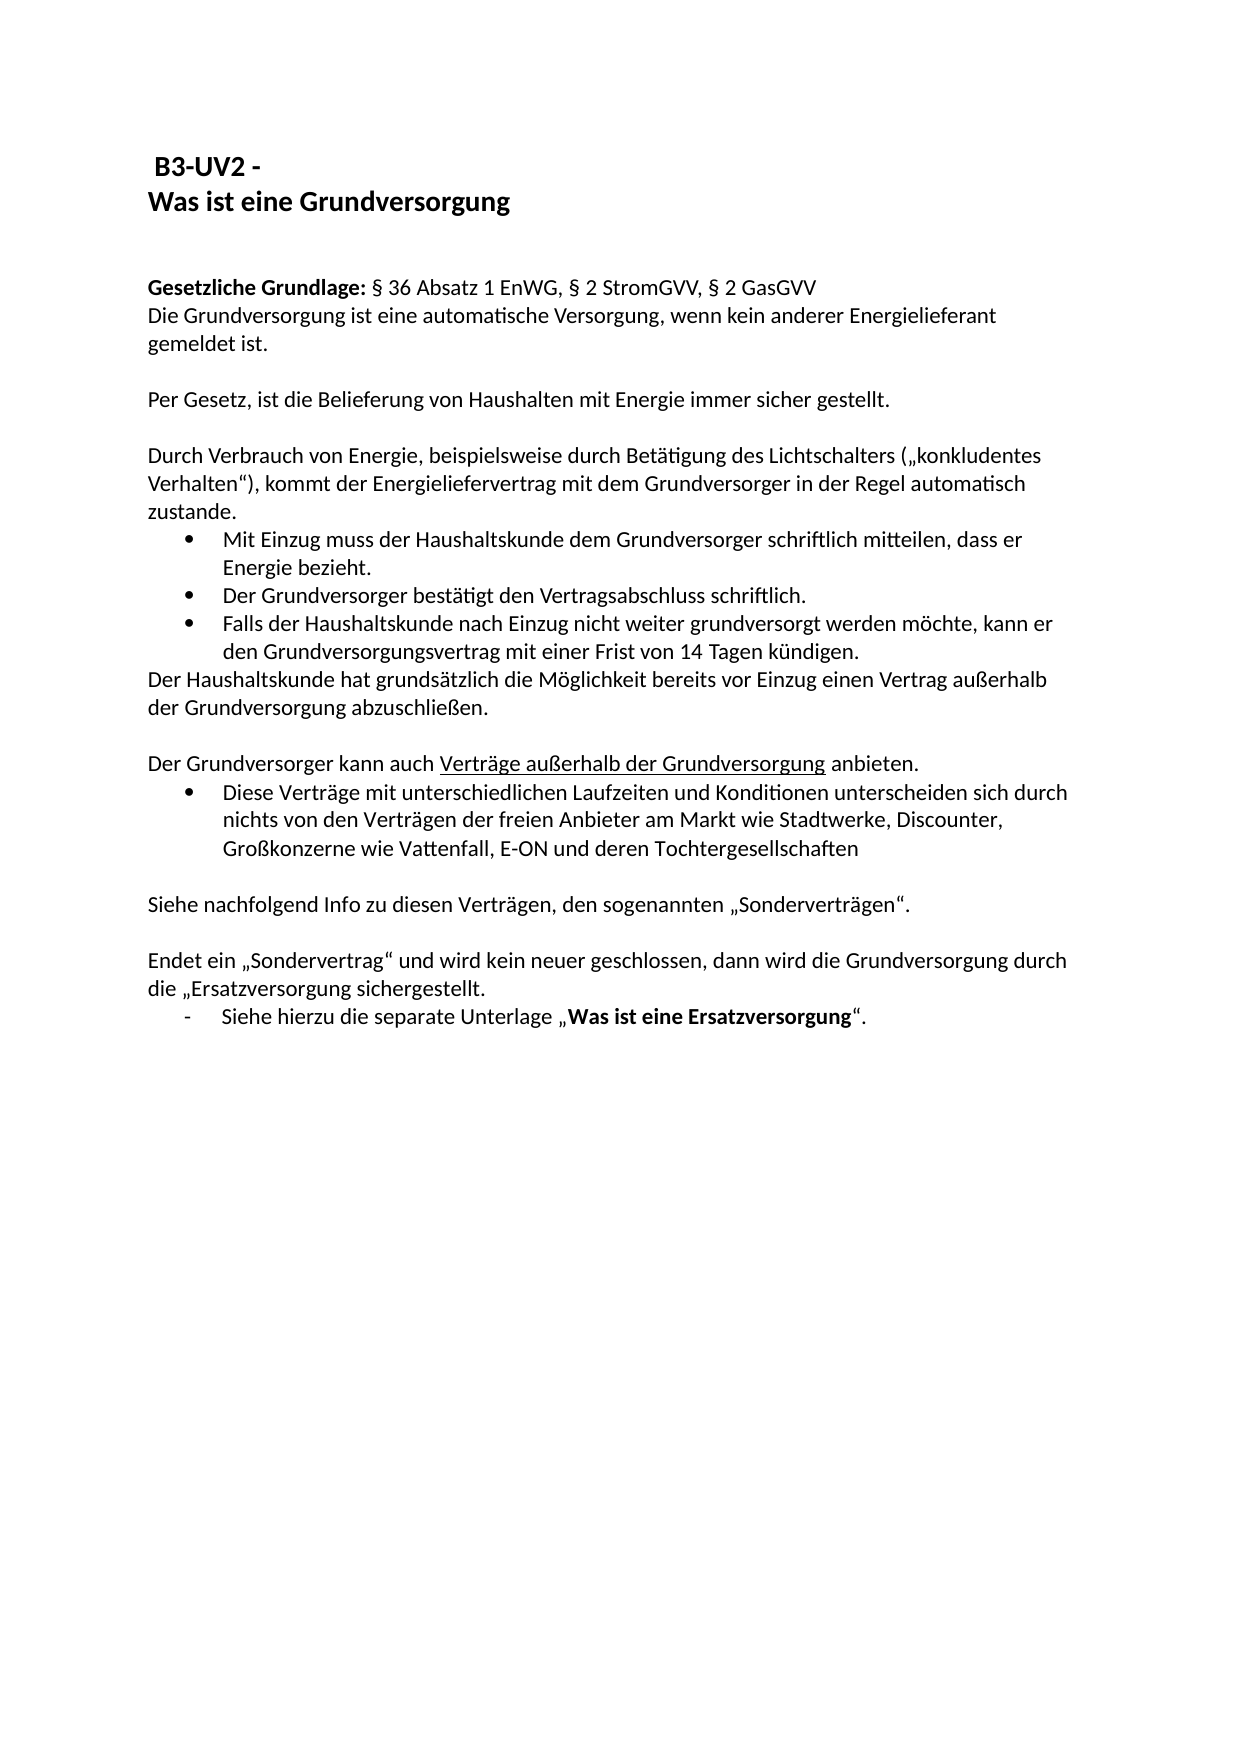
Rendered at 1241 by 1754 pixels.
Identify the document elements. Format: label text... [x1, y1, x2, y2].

text Endet ein „Sondervertrag“ und wird kein neuer geschlossen, dann wird die Grundversorgung durch die „Ersatzversorgung sichergestellt. [148, 946, 1093, 1002]
text B3-UV2 - [148, 148, 1093, 183]
text Durch Verbrauch von Energie, beispielsweise durch Betätigung des Lichtschalters („konkludentes Verhalten“), kommt der Energieliefervertrag mit dem Grundversorger in der Regel automatisch zustande. [148, 441, 1093, 525]
list Diese Verträge mit unterschiedlichen Laufzeiten und Konditionen unterscheiden sich durch nichts von den Verträgen der freien Anbieter am Markt wie Stadtwerke, Discounter, Großkonzerne wie Vattenfall, E-ON und deren Tochtergesellschaften [185, 778, 1093, 862]
text Der Grundversorger kann auch Verträge außerhalb der Grundversorgung anbieten. [148, 749, 1093, 778]
text Per Gesetz, ist die Belieferung von Haushalten mit Energie immer sicher gestellt. [148, 385, 1093, 413]
text gemeldet ist. [148, 329, 1093, 357]
text Siehe nachfolgend Info zu diesen Verträgen, den sogenannten „Sonderverträgen“. [148, 890, 1093, 918]
text Die Grundversorgung ist eine automatische Versorgung, wenn kein anderer Energielieferant [148, 301, 1093, 329]
text Gesetzliche Grundlage: § 36 Absatz 1 EnWG, § 2 StromGVV, § 2 GasGVV [148, 273, 1093, 301]
list Siehe hierzu die separate Unterlage „Was ist eine Ersatzversorgung“. [184, 1002, 1093, 1030]
text Der Haushaltskunde hat grundsätzlich die Möglichkeit bereits vor Einzug einen Vertrag außerhalb der Grundversorgung abzuschließen. [148, 666, 1093, 722]
list Falls der Haushaltskunde nach Einzug nicht weiter grundversorgt werden möchte, kann er den Grundversorgungsvertrag mit einer Frist von 14 Tagen kündigen. [185, 609, 1093, 666]
list Der Grundversorger bestätigt den Vertragsabschluss schriftlich. [185, 581, 1093, 609]
list Mit Einzug muss der Haushaltskunde dem Grundversorger schriftlich mitteilen, dass er Energie bezieht. [185, 525, 1093, 581]
text Was ist eine Grundversorgung [148, 183, 1093, 219]
